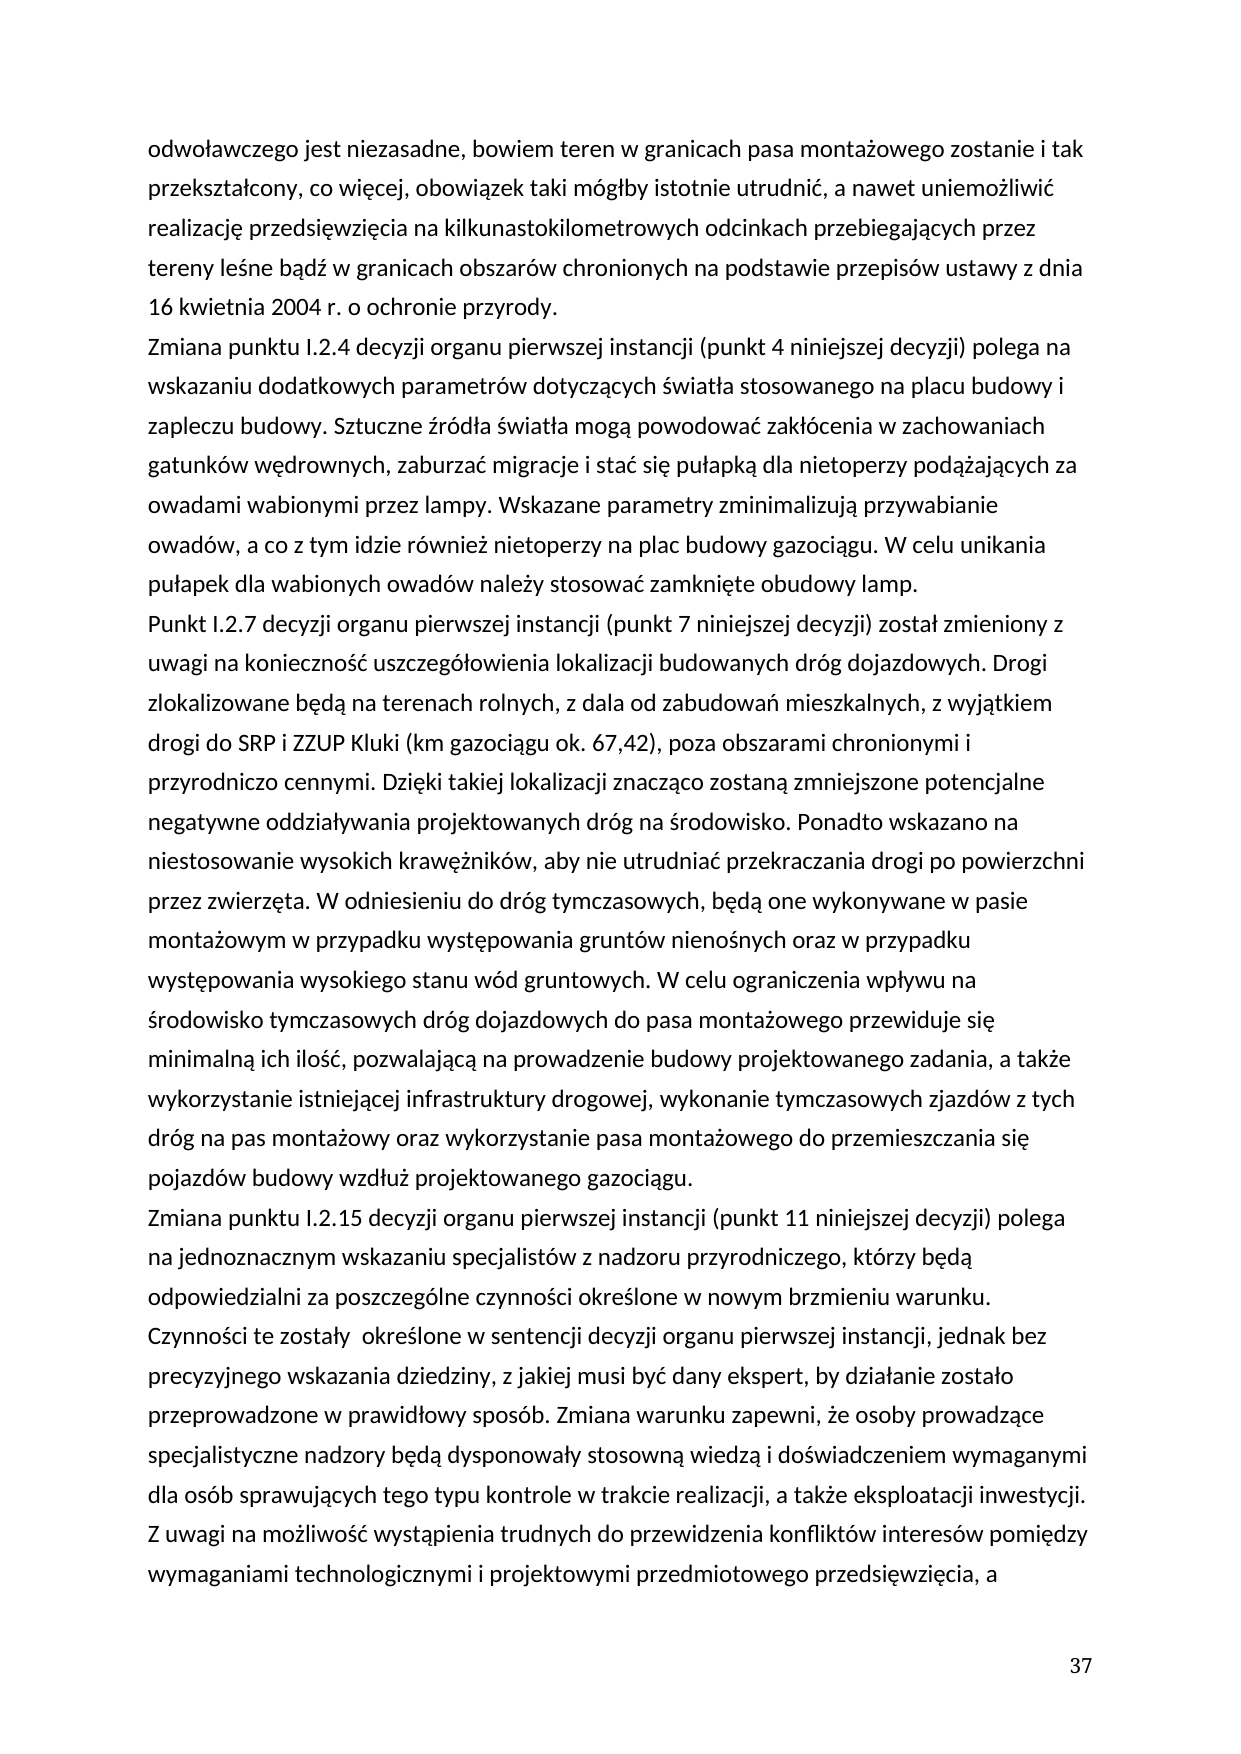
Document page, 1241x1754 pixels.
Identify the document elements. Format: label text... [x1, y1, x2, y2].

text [148, 1518, 1092, 1588]
text Zmiana punktu I.2.15 decyzji organu pierwszej instancji (punkt 11 niniejszej decyzji) polega na jednoznacznym wskazaniu specjalistów z nadzoru przyrodniczego, którzy będą odpowiedzialni za poszczególne czynności określone w nowym brzmieniu warunku. Czynności te zostały określone w sentencji decyzji organu pierwszej instancji, jednak bez precyzyjnego wskazania dziedziny, z jakiej musi być dany ekspert, by działanie zostało przeprowadzone w prawidłowy sposób. Zmiana warunku zapewni, że osoby prowadzące specjalistyczne nadzory będą dysponowały stosowną wiedzą i doświadczeniem wymaganymi dla osób sprawujących tego typu kontrole w trakcie realizacji, a także eksploatacji inwestycji. [148, 1202, 1092, 1509]
text Punkt I.2.7 decyzji organu pierwszej instancji (punkt 7 niniejszej decyzji) został zmieniony z uwagi na konieczność uszczegółowienia lokalizacji budowanych dróg dojazdowych. Drogi zlokalizowane będą na terenach rolnych, z dala od zabudowań mieszkalnych, z wyjątkiem drogi do SRP i ZZUP Kluki (km gazociągu ok. 67,42), poza obszarami chronionymi i przyrodniczo cennymi. Dzięki takiej lokalizacji znacząco zostaną zmniejszone potencjalne negatywne oddziaływania projektowanych dróg na środowisko. Ponadto wskazano na niestosowanie wysokich krawężników, aby nie utrudniać przekraczania drogi po powierzchni przez zwierzęta. W odniesieniu do dróg tymczasowych, będą one wykonywane w pasie montażowym w przypadku występowania gruntów nienośnych oraz w przypadku występowania wysokiego stanu wód gruntowych. W celu ograniczenia wpływu na środowisko tymczasowych dróg dojazdowych do pasa montażowego przewiduje się minimalną ich ilość, pozwalającą na prowadzenie budowy projektowanego zadania, a także wykorzystanie istniejącej infrastruktury drogowej, wykonanie tymczasowych zjazdów z tych dróg na pas montażowy oraz wykorzystanie pasa montażowego do przemieszczania się pojazdów budowy wzdłuż projektowanego gazociągu. [148, 608, 1092, 1193]
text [148, 133, 1092, 322]
text Zmiana punktu I.2.4 decyzji organu pierwszej instancji (punkt 4 niniejszej decyzji) polega na wskazaniu dodatkowych parametrów dotyczących światła stosowanego na placu budowy i zapleczu budowy. Sztuczne źródła światła mogą powodować zakłócenia w zachowaniach gatunków wędrownych, zaburzać migracje i stać się pułapką dla nietoperzy podążających za owadami wabionymi przez lampy. Wskazane parametry zminimalizują przywabianie owadów, a co z tym idzie również nietoperzy na plac budowy gazociągu. W celu unikania pułapek dla wabionych owadów należy stosować zamknięte obudowy lamp. [148, 331, 1092, 599]
